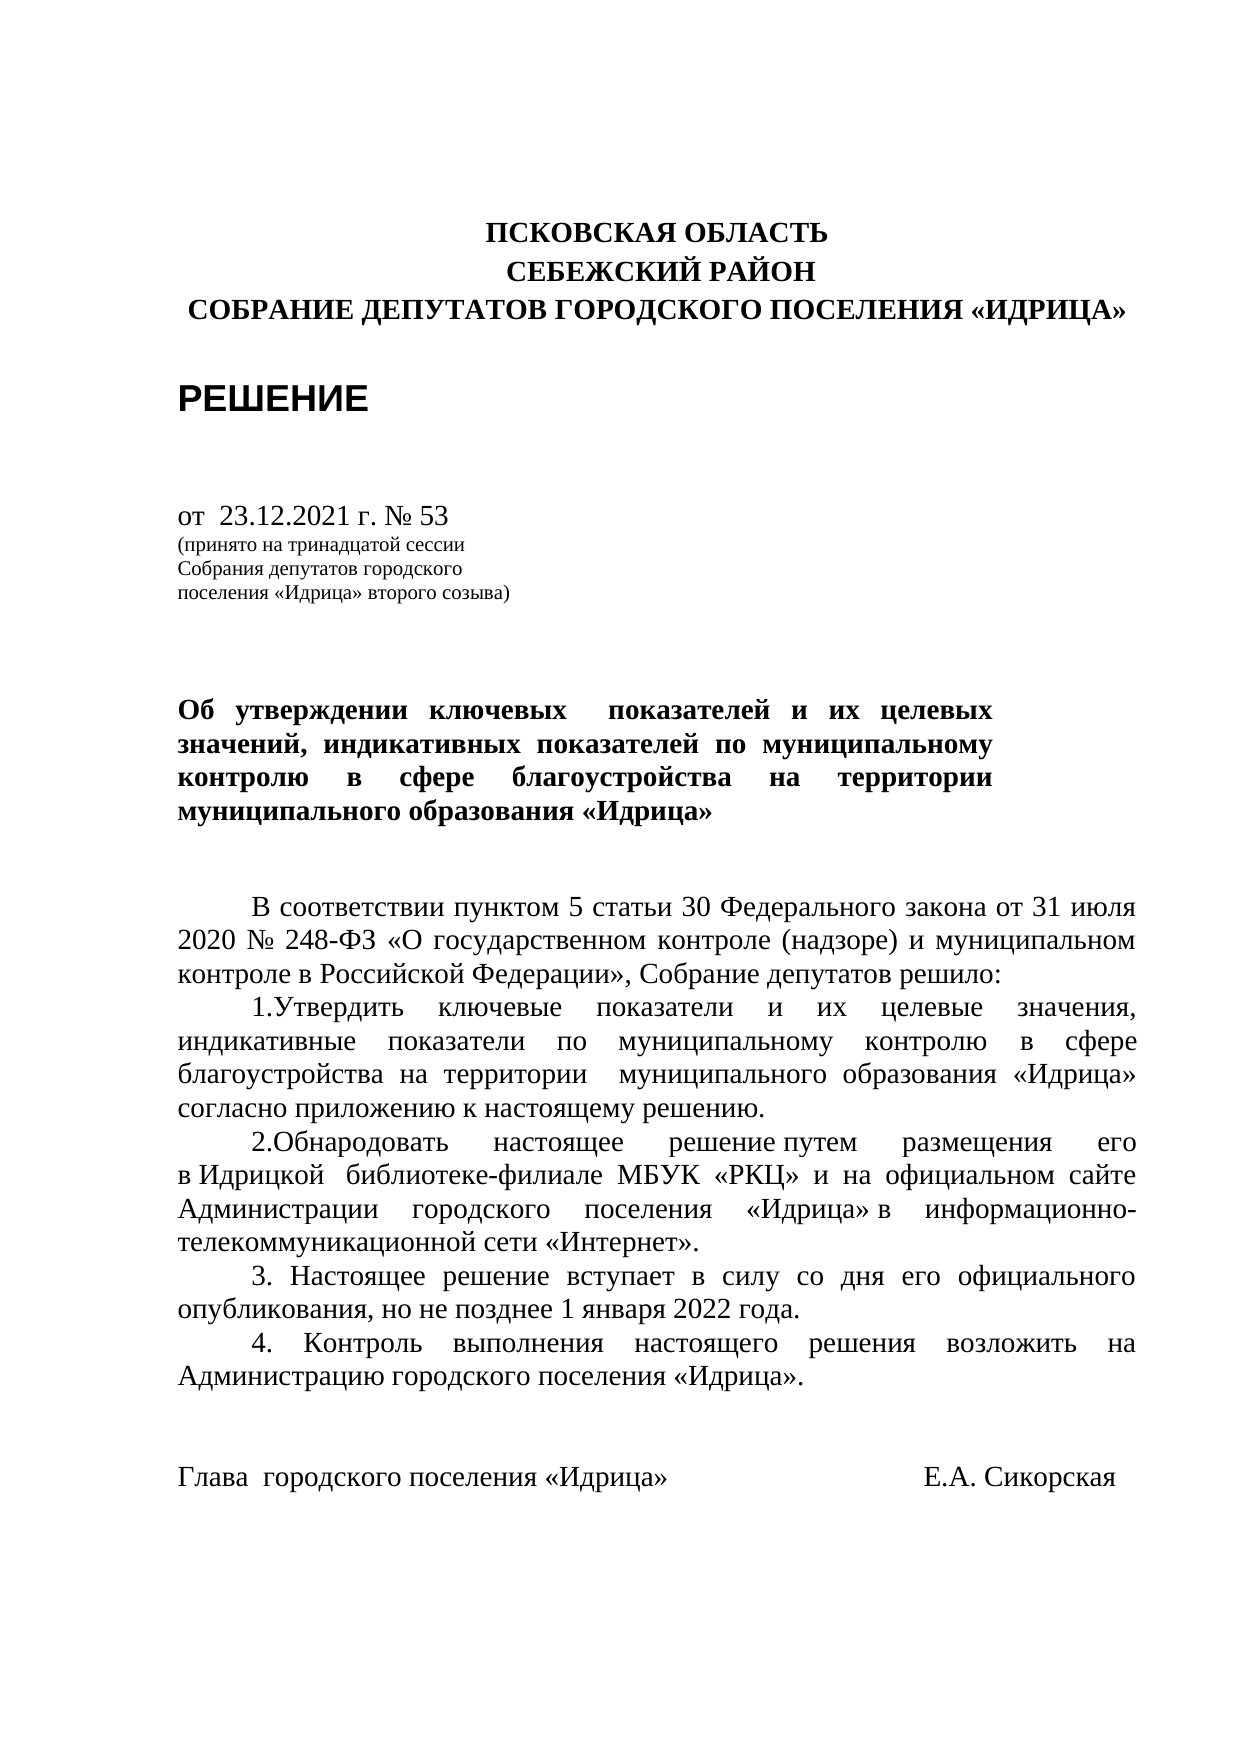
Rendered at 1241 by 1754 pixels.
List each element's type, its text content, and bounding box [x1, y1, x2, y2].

table_header Об утверждении ключевых показателей и их целевых значений, индикативных показателей по муниципальному контролю в сфере благоустройства на территории муниципального образования «Идрица» [166, 659, 1004, 860]
text 2.Обнародовать настоящее решение путем размещения его в Идрицкой библиотеке-филиале МБУК «РКЦ» и на официальном сайте Администрации городского поселения «Идрица» в информационно-телекоммуникационной сети «Интернет». [707, 1191, 1137, 1258]
text 4. Контроль выполнения настоящего решения возложить на Администрацию городского поселения «Идрица». [177, 1325, 1137, 1392]
text (принято на тринадцатой сессии [177, 531, 605, 556]
title ПСКОВСКАЯ ОБЛАСТЬ [177, 215, 1137, 249]
subtitle РЕШЕНИЕ [177, 376, 1137, 419]
text Глава городского поселения «Идрица» Е.А. Сикорская [177, 1459, 1137, 1493]
text Собрания депутатов городского [177, 556, 605, 579]
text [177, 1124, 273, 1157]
text от 23.12.2021 г. № 53 [177, 498, 1137, 531]
title Себежский район [177, 254, 1137, 287]
text В соответствии пунктом 5 статьи 30 Федерального закона от 31 июля 2020 № 248-ФЗ «О государственном контроле (надзоре) и муниципальном контроле в Российской Федерации», Собрание депутатов решило: [177, 889, 1137, 989]
list 1.Утвердить ключевые показатели и их целевые значения, индикативные показатели по муниципальному контролю в сфере благоустройства на территории муниципального образования «Идрица» согласно приложению к настоящему решению. [177, 989, 1137, 1124]
text поселения «Идрица» второго созыва) [177, 579, 605, 604]
text СОБРАНИЕ ДЕПУТАТОВ городского поселения «Идрица» [177, 292, 1137, 326]
text 3. Настоящее решение вступает в силу со дня его официального опубликования, но не позднее 1 января 2022 года. [177, 1258, 1137, 1325]
